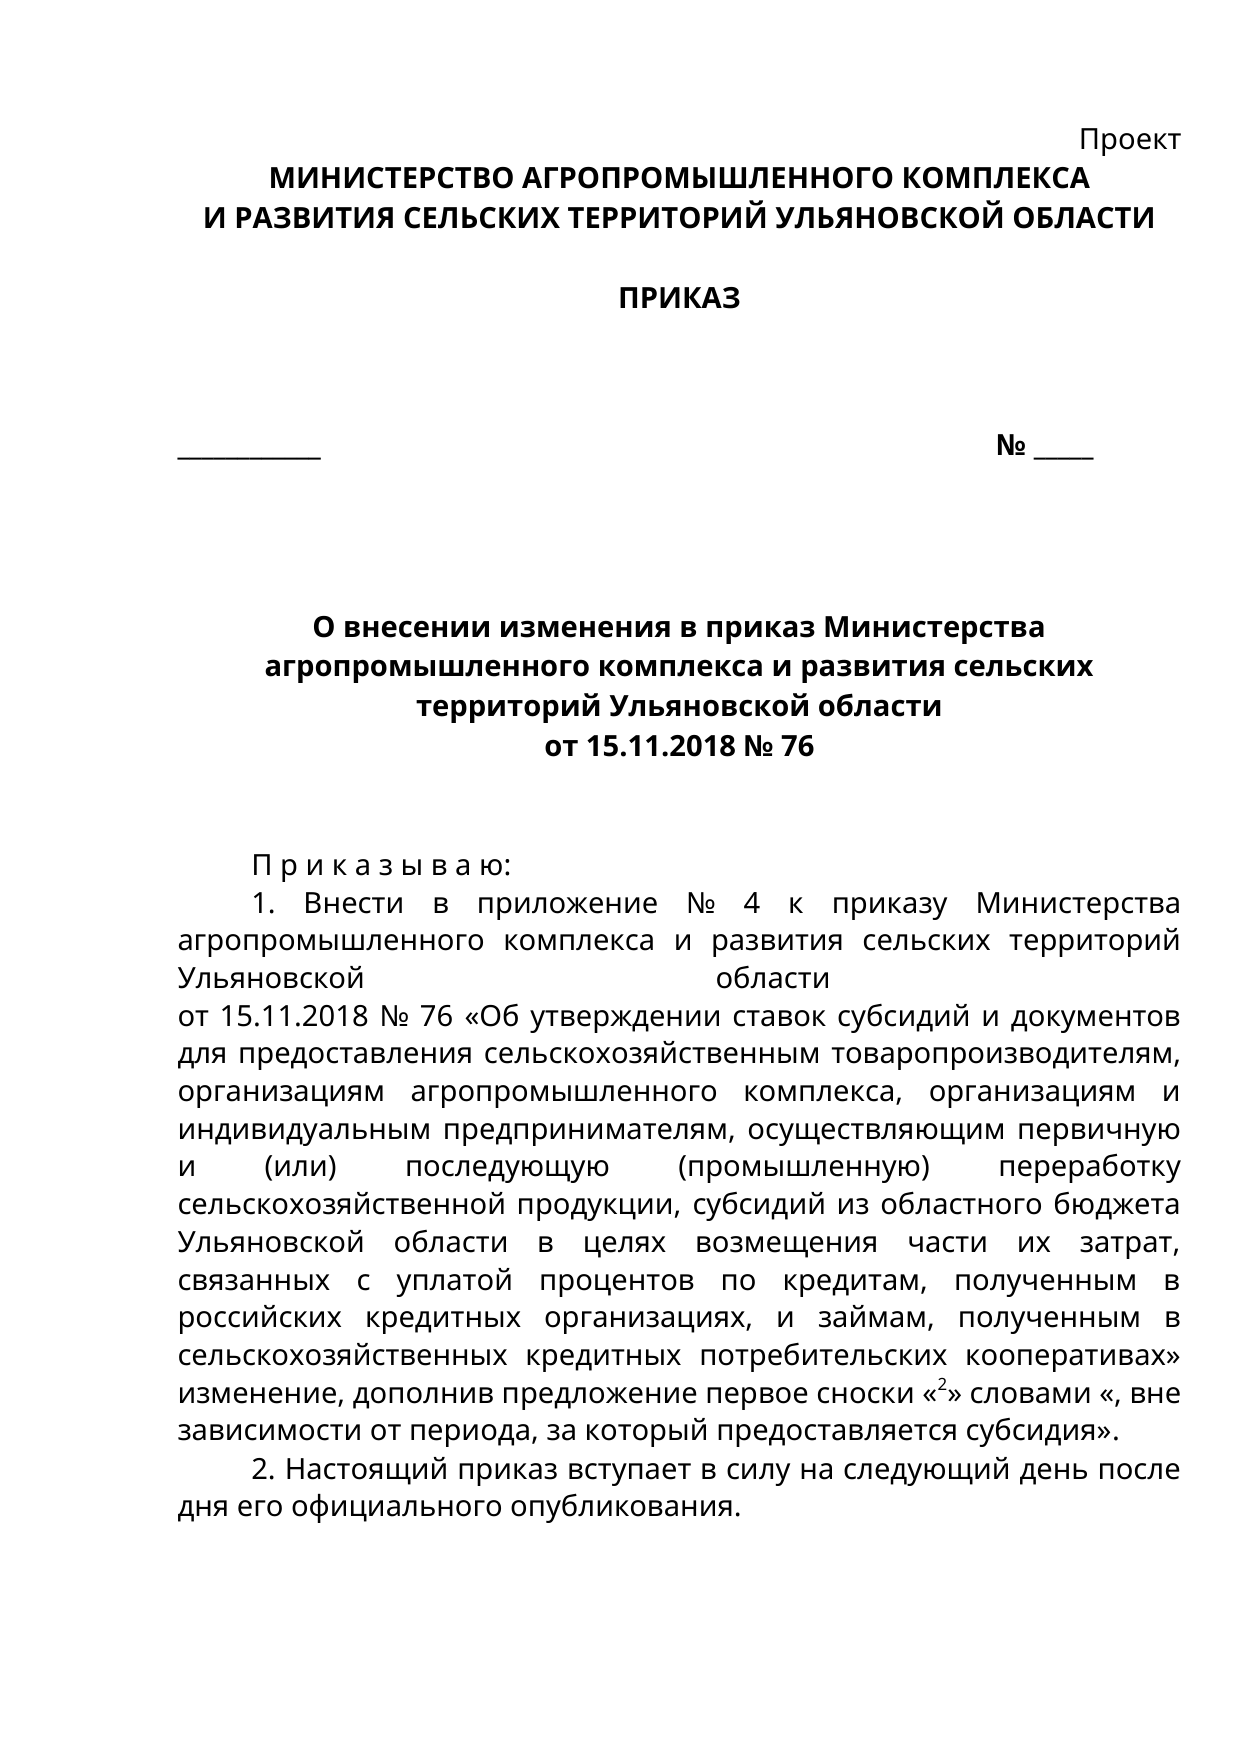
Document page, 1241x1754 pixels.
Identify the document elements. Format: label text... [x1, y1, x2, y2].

title МИНИСТЕРСТВО АГРОПРОМЫШЛЕННОГО КОМПЛЕКСА [177, 158, 1181, 197]
text 2. Настоящий приказ вступает в силу на следующий день после дня его официального опубликования. [177, 1449, 1181, 1524]
text П р и к а з ы в а ю: [177, 844, 1181, 884]
text от 15.11.2018 № 76 [177, 725, 1181, 765]
title ПРИКАЗ [177, 277, 1181, 317]
title Проект [177, 118, 1181, 158]
title И РАЗВИТИЯ СЕЛЬСКИХ ТЕРРИТОРИЙ УЛЬЯНОВСКОЙ ОБЛАСТИ [177, 197, 1181, 237]
title ____________ № _____ [177, 424, 1181, 464]
text 1. Внести в приложение № 4 к приказу Министерства агропромышленного комплекса и развития сельских территорий Ульяновской области от 15.11.2018 № 76 «Об утверждении ставок субсидий и документов для предоставления сельскохозяйственным товаропроизводителям, организациям агропромышленного комплекса, организациям и индивидуальным предпринимателям, осуществляющим первичную и (или) последующую (промышленную) переработку сельскохозяйственной продукции, субсидий из областного бюджета Ульяновской области в целях возмещения части их затрат, связанных с уплатой процентов по кредитам, полученным в российских кредитных организациях, и займам, полученным в сельскохозяйственных кредитных потребительских кооперативах» изменение, дополнив предложение первое сноски «2» словами «, вне зависимости от периода, за который предоставляется субсидия». [177, 884, 1181, 1449]
text О внесении изменения в приказ Министерства агропромышленного комплекса и развития сельских территорий Ульяновской области [177, 606, 1181, 725]
